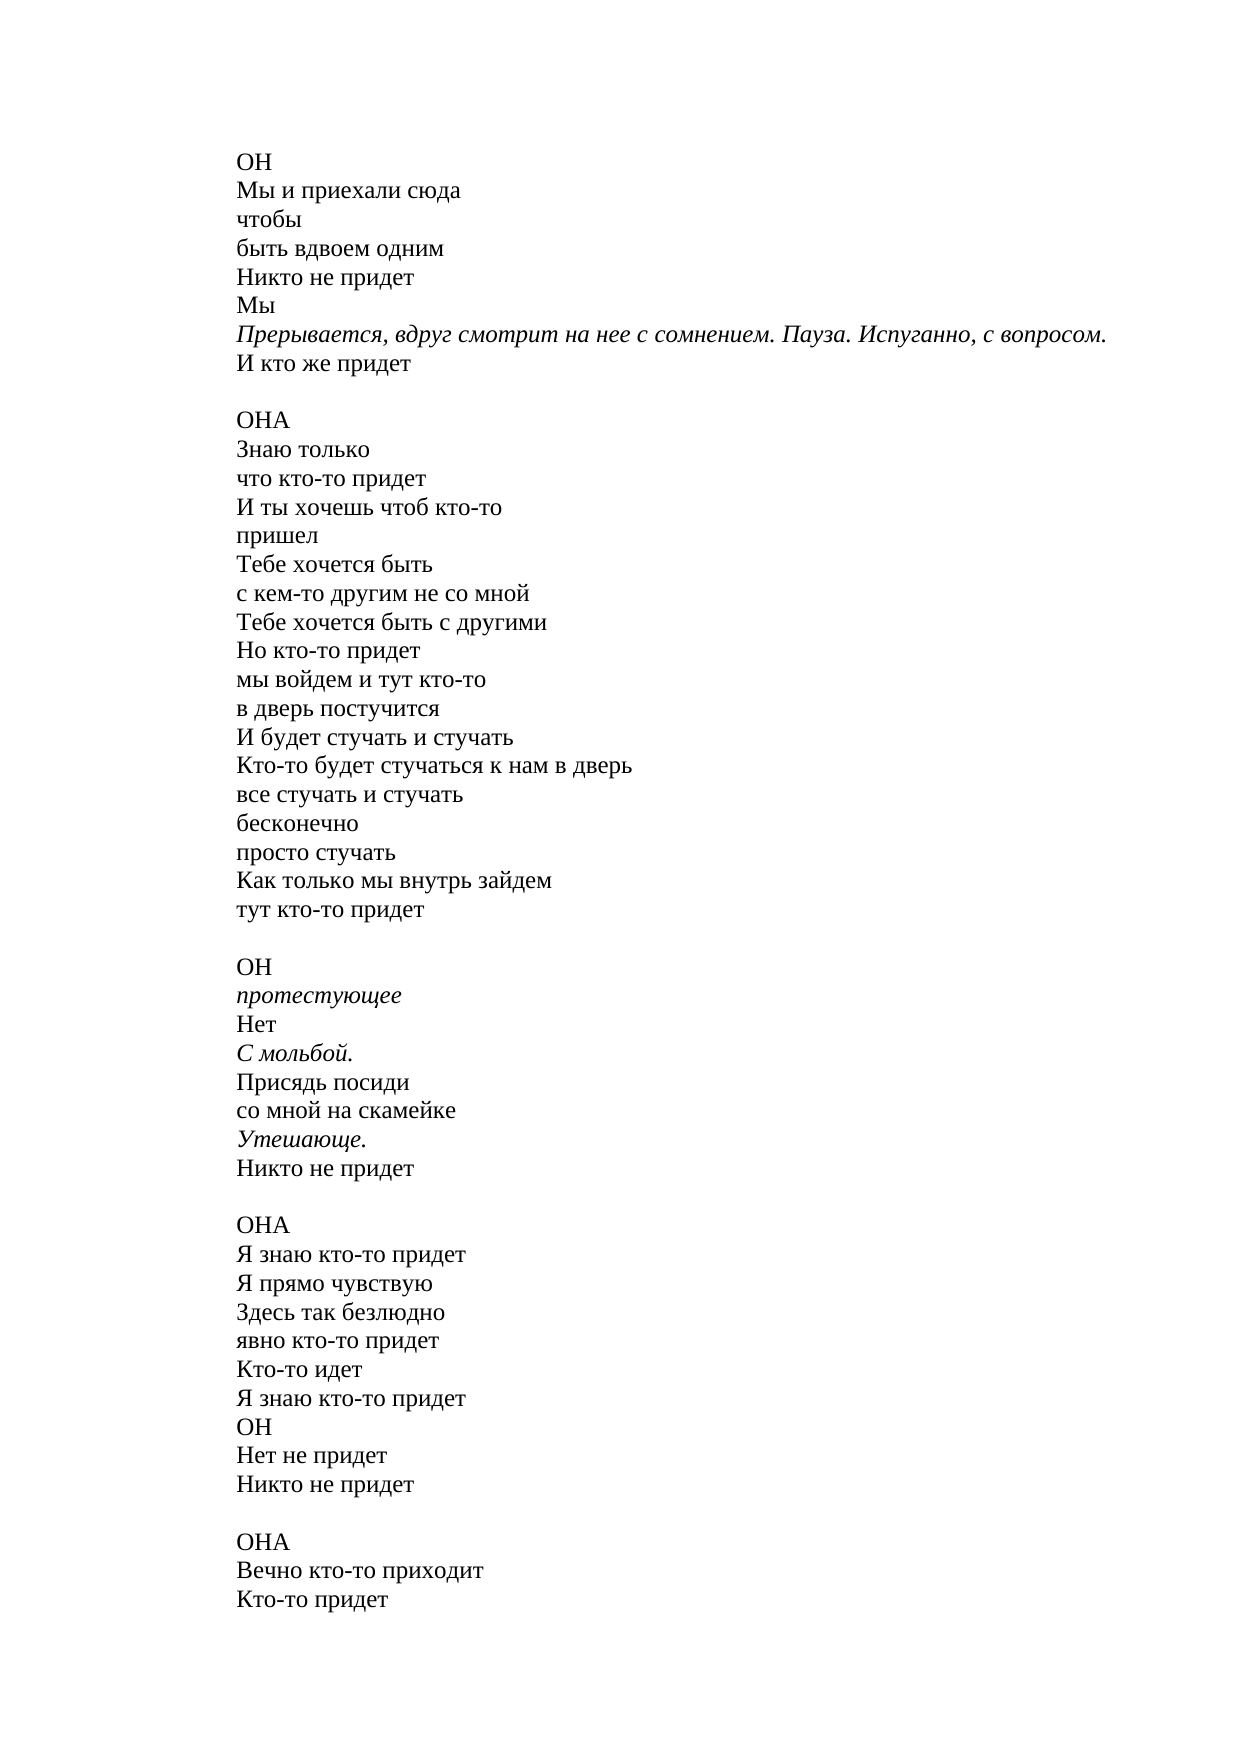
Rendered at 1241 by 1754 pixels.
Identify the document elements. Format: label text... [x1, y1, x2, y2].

text Никто не придет [177, 1469, 1152, 1498]
text Кто-то идет [177, 1354, 1152, 1383]
text бесконечно [177, 808, 1152, 837]
text ОН [177, 1412, 1152, 1441]
text в дверь постучится [177, 693, 1152, 722]
text Мы и приехали сюда [177, 176, 1152, 204]
text протестующее [177, 981, 1152, 1009]
text быть вдвоем одним [177, 233, 1152, 262]
text Я прямо чувствую [177, 1268, 1152, 1297]
text ОНА [177, 406, 1152, 434]
text Тебе хочется быть [177, 549, 1152, 578]
text Я знаю кто-то придет [177, 1239, 1152, 1268]
text чтобы [177, 204, 1152, 233]
text Тебе хочется быть с другими [177, 607, 1152, 636]
text с кем-то другим не со мной [177, 578, 1152, 607]
text Вечно кто-то приходит [177, 1556, 1152, 1584]
text Здесь так безлюдно [177, 1297, 1152, 1326]
text явно кто-то придет [177, 1326, 1152, 1354]
text ОН [177, 952, 1152, 981]
text И ты хочешь чтоб кто-то [177, 492, 1152, 521]
text Никто не придет [177, 262, 1152, 291]
text Как только мы внутрь зайдем [177, 866, 1152, 894]
text просто стучать [177, 837, 1152, 866]
text мы войдем и тут кто-то [177, 664, 1152, 693]
text Утешающе. [177, 1124, 1152, 1153]
text И будет стучать и стучать [177, 722, 1152, 751]
text Но кто-то придет [177, 636, 1152, 664]
text Присядь посиди [177, 1067, 1152, 1096]
text С мольбой. [177, 1038, 1152, 1067]
text Мы [177, 291, 1152, 319]
text И кто же придет [177, 348, 1152, 377]
text Знаю только [177, 434, 1152, 463]
text Кто-то будет стучаться к нам в дверь [177, 751, 1152, 779]
text ОНА [177, 1211, 1152, 1239]
text ОНА [177, 1527, 1152, 1556]
text Прерывается, вдруг смотрит на нее с сомнением. Пауза. Испуганно, с вопросом. [177, 319, 1152, 348]
text все стучать и стучать [177, 779, 1152, 808]
text Никто не придет [177, 1153, 1152, 1182]
text Я знаю кто-то придет [177, 1383, 1152, 1412]
text Нет не придет [177, 1441, 1152, 1469]
text что кто-то придет [177, 463, 1152, 492]
text со мной на скамейке [177, 1096, 1152, 1124]
text пришел [177, 521, 1152, 549]
text Кто-то придет [177, 1584, 1152, 1613]
text ОН [177, 147, 1152, 176]
text тут кто-то придет [177, 894, 1152, 923]
text Нет [177, 1009, 1152, 1038]
